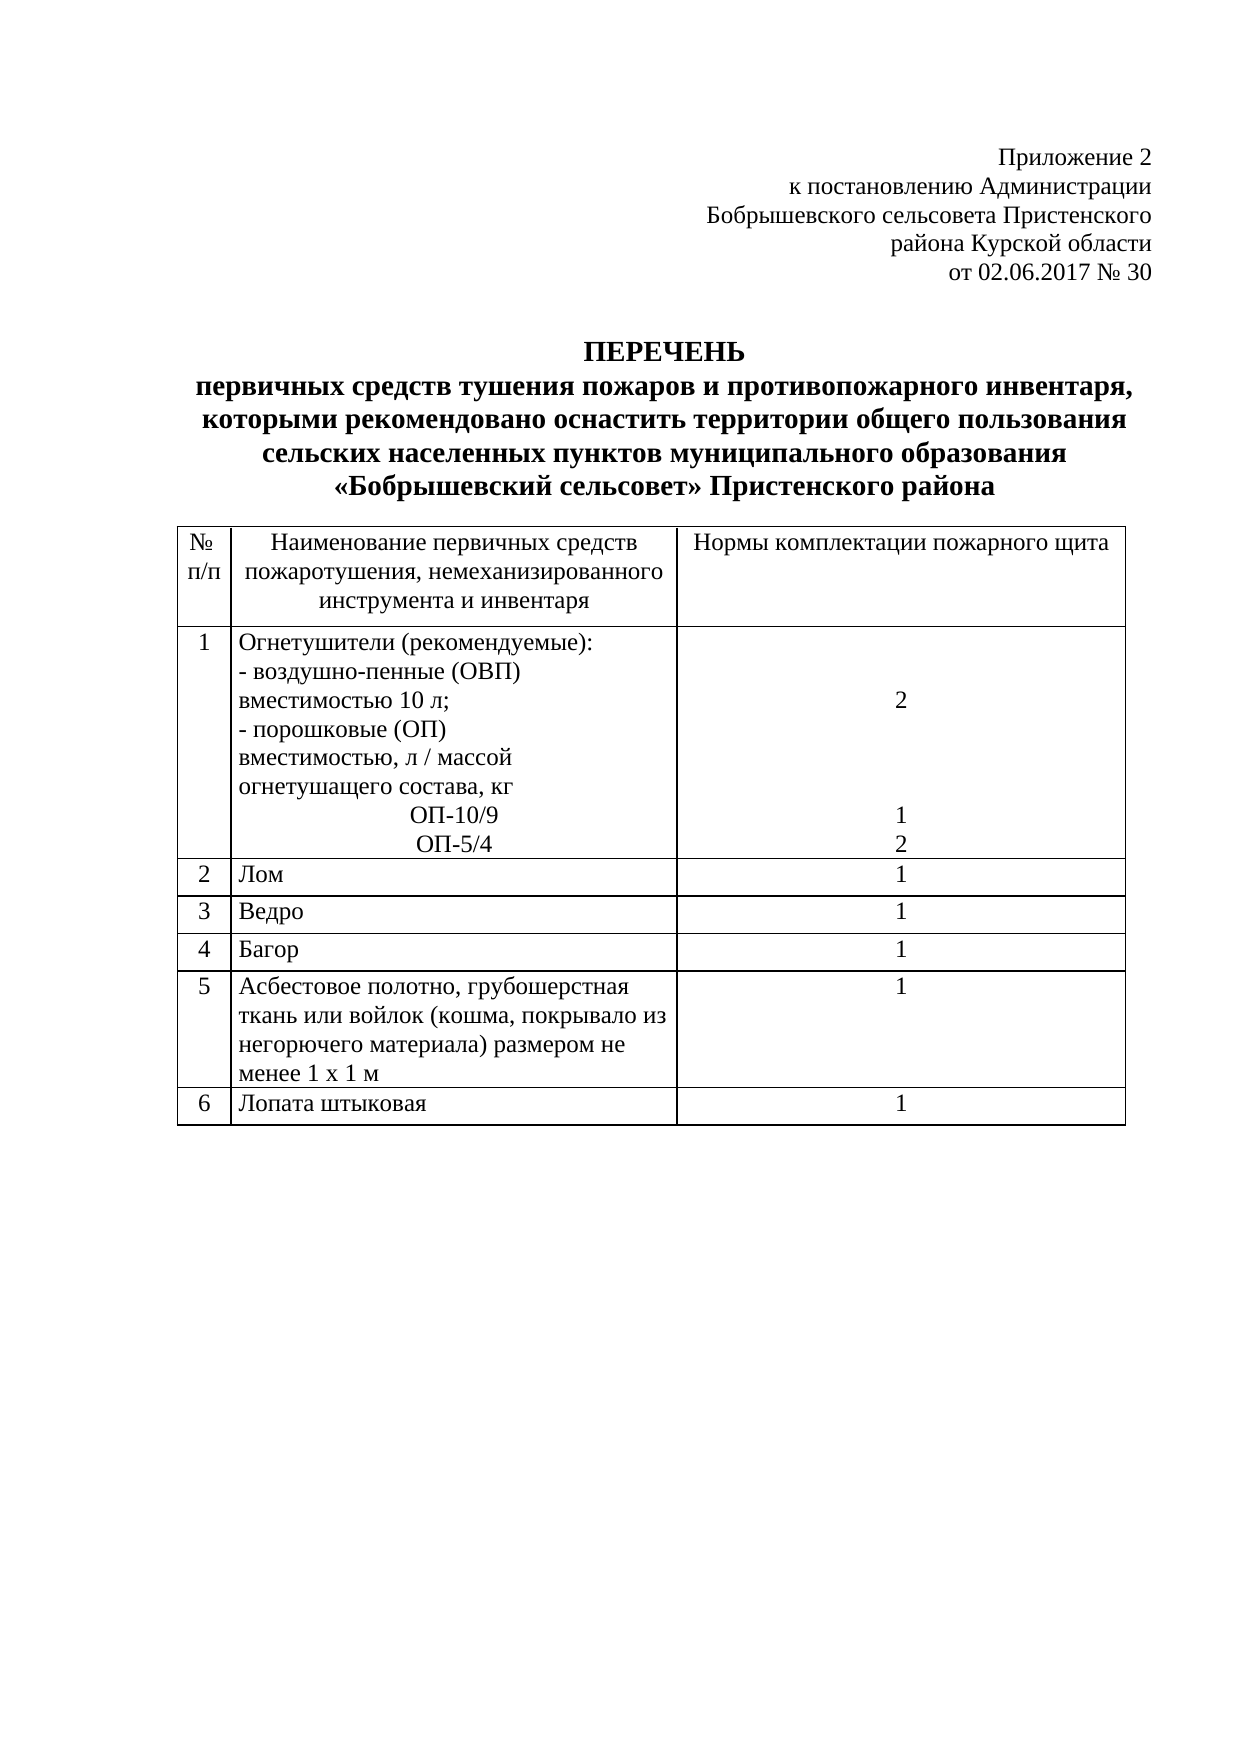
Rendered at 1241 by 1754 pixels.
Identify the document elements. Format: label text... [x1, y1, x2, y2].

table_cell 1 [178, 627, 230, 857]
table_cell 1 [678, 859, 1125, 895]
table_header Нормы комплектации пожарного щита [678, 527, 1125, 626]
table_cell 6 [178, 1088, 230, 1124]
text Бобрышевского сельсовета Пристенского [177, 200, 1152, 228]
table_cell 2 1 2 [678, 627, 1125, 857]
text Приложение 2 [177, 142, 1152, 171]
table_cell Лом [232, 859, 676, 895]
table_cell 2 [178, 859, 230, 895]
table_cell Огнетушители (рекомендуемые): - воздушно-пенные (ОВП) вместимостью ; - порошковые (ОП) вместимостью, л / массой огнетушащего состава, кг ОП-10/9 ОП-5/4 [232, 627, 676, 857]
table_cell 1 [678, 897, 1125, 932]
table_header Наименование первичных средств пожаротушения, немеханизированного инструмента и инвентаря [232, 527, 677, 626]
text первичных средств тушения пожаров и противопожарного инвентаря, которыми рекомендовано оснастить территории общего пользования сельских населенных пунктов муниципального образования «Бобрышевский сельсовет» Пристенского района [177, 368, 1152, 502]
table_cell Асбестовое полотно, грубошерстная ткань или войлок (кошма, покрывало из негорючего материала) размером не менее 1 х [232, 972, 676, 1086]
table_cell 5 [178, 972, 230, 1086]
table_header № п/п [178, 527, 231, 626]
table_cell 4 [178, 934, 230, 970]
text ПЕРЕЧЕНЬ [177, 334, 1152, 368]
table_cell Лопата штыковая [232, 1088, 676, 1124]
table_cell 1 [678, 972, 1125, 1086]
table_cell 3 [178, 897, 230, 932]
table_cell Багор [232, 934, 676, 970]
table_cell Ведро [232, 897, 676, 932]
text от 02.06.2017 № 30 [177, 257, 1152, 286]
table_cell 1 [678, 1088, 1125, 1124]
table_cell 1 [678, 934, 1125, 970]
text района Курской области [177, 228, 1152, 257]
text к постановлению Администрации [177, 171, 1152, 200]
